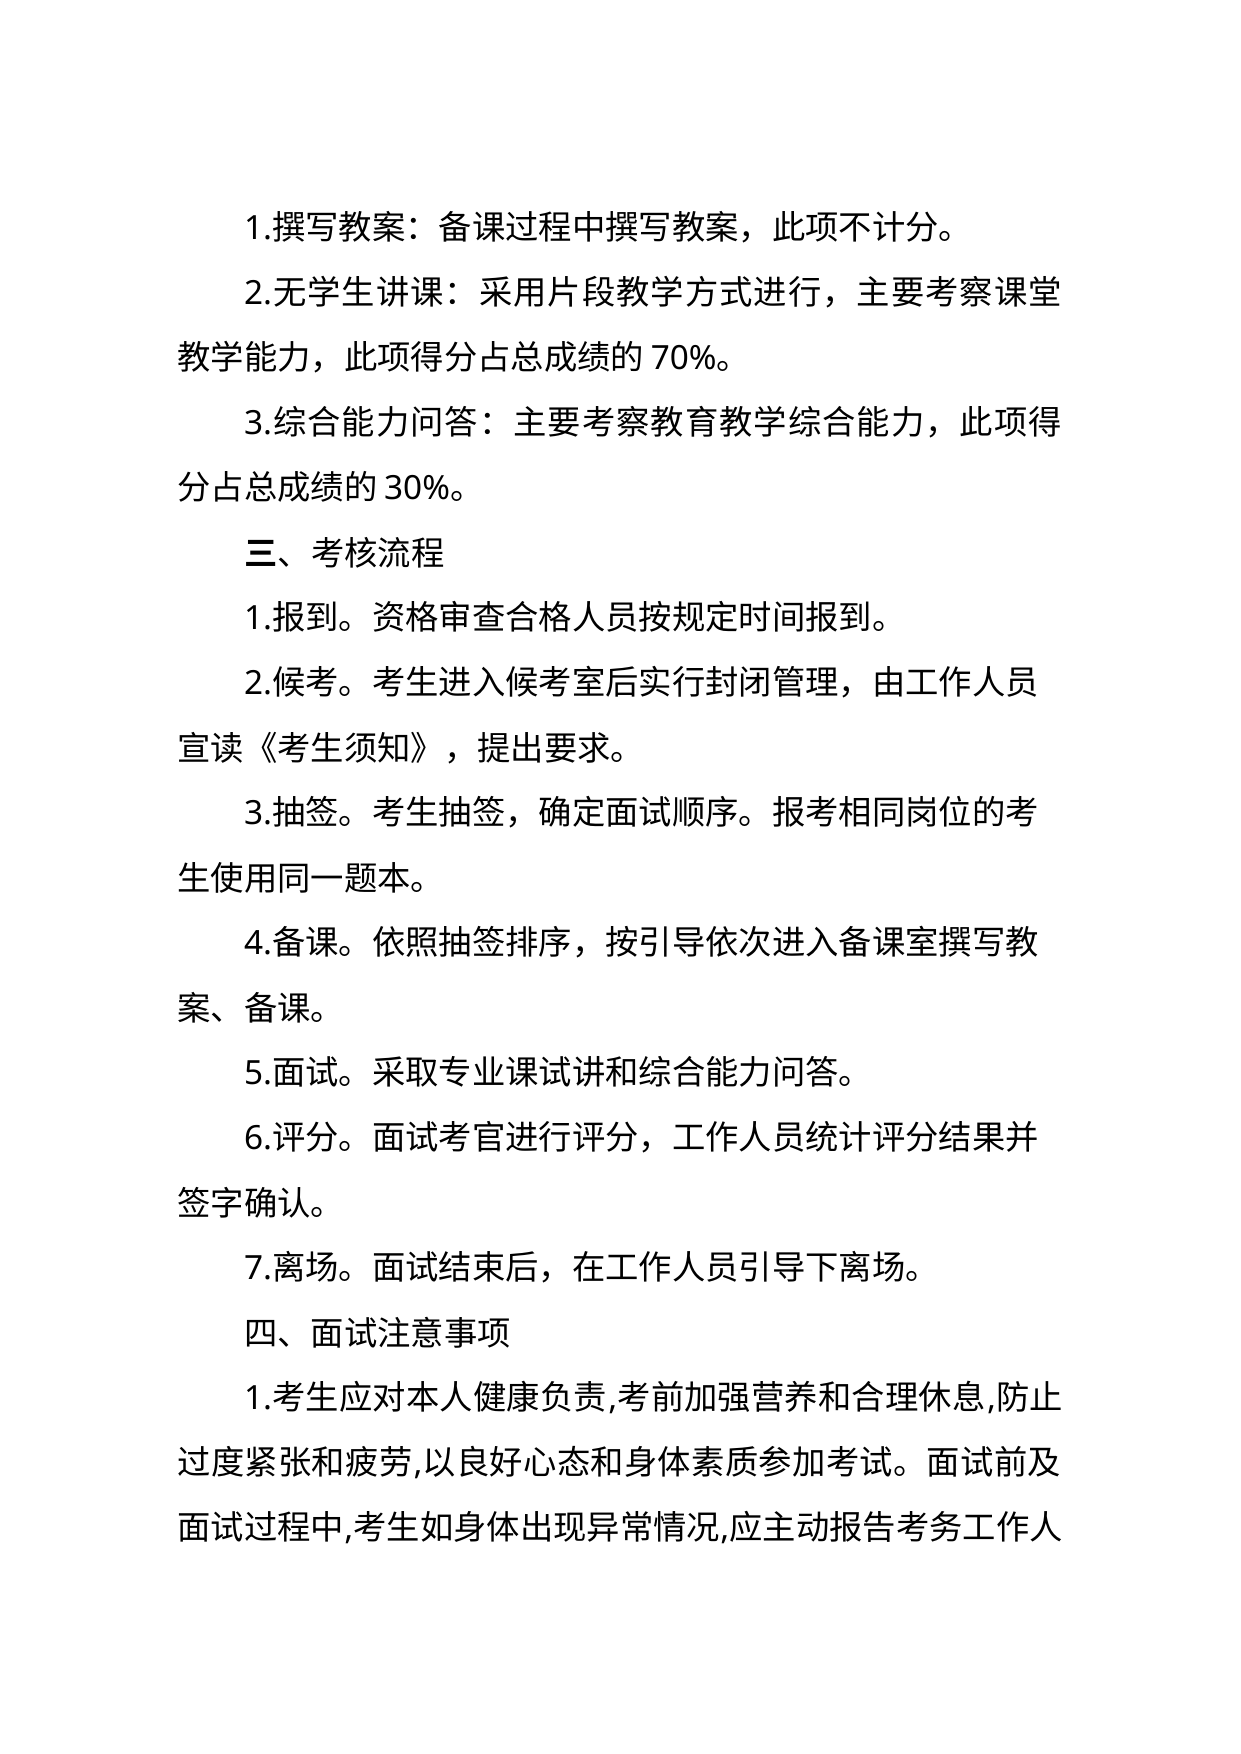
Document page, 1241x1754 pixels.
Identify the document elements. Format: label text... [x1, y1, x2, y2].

text 2.候考。考生进入候考室后实行封闭管理，由工作人员宣读《考生须知》，提出要求。 [177, 648, 1063, 778]
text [177, 1363, 1063, 1558]
text 5.面试。采取专业课试讲和综合能力问答。 [177, 1038, 1063, 1103]
text 3.抽签。考生抽签，确定面试顺序。报考相同岗位的考生使用同一题本。 [177, 778, 1063, 908]
text 1.撰写教案：备课过程中撰写教案，此项不计分。 [177, 193, 1063, 258]
text 6.评分。面试考官进行评分，工作人员统计评分结果并签字确认。 [177, 1103, 1063, 1233]
text 7.离场。面试结束后，在工作人员引导下离场。 [177, 1233, 1063, 1298]
text 2.无学生讲课：采用片段教学方式进行，主要考察课堂教学能力，此项得分占总成绩的70%。 [177, 258, 1063, 388]
text 三、考核流程 [177, 518, 1063, 583]
text 四、面试注意事项 [177, 1298, 1063, 1363]
text 3.综合能力问答：主要考察教育教学综合能力，此项得分占总成绩的30%。 [177, 388, 1063, 518]
text 1.报到。资格审查合格人员按规定时间报到。 [177, 583, 1063, 648]
text 4.备课。依照抽签排序，按引导依次进入备课室撰写教案、备课。 [177, 908, 1063, 1038]
